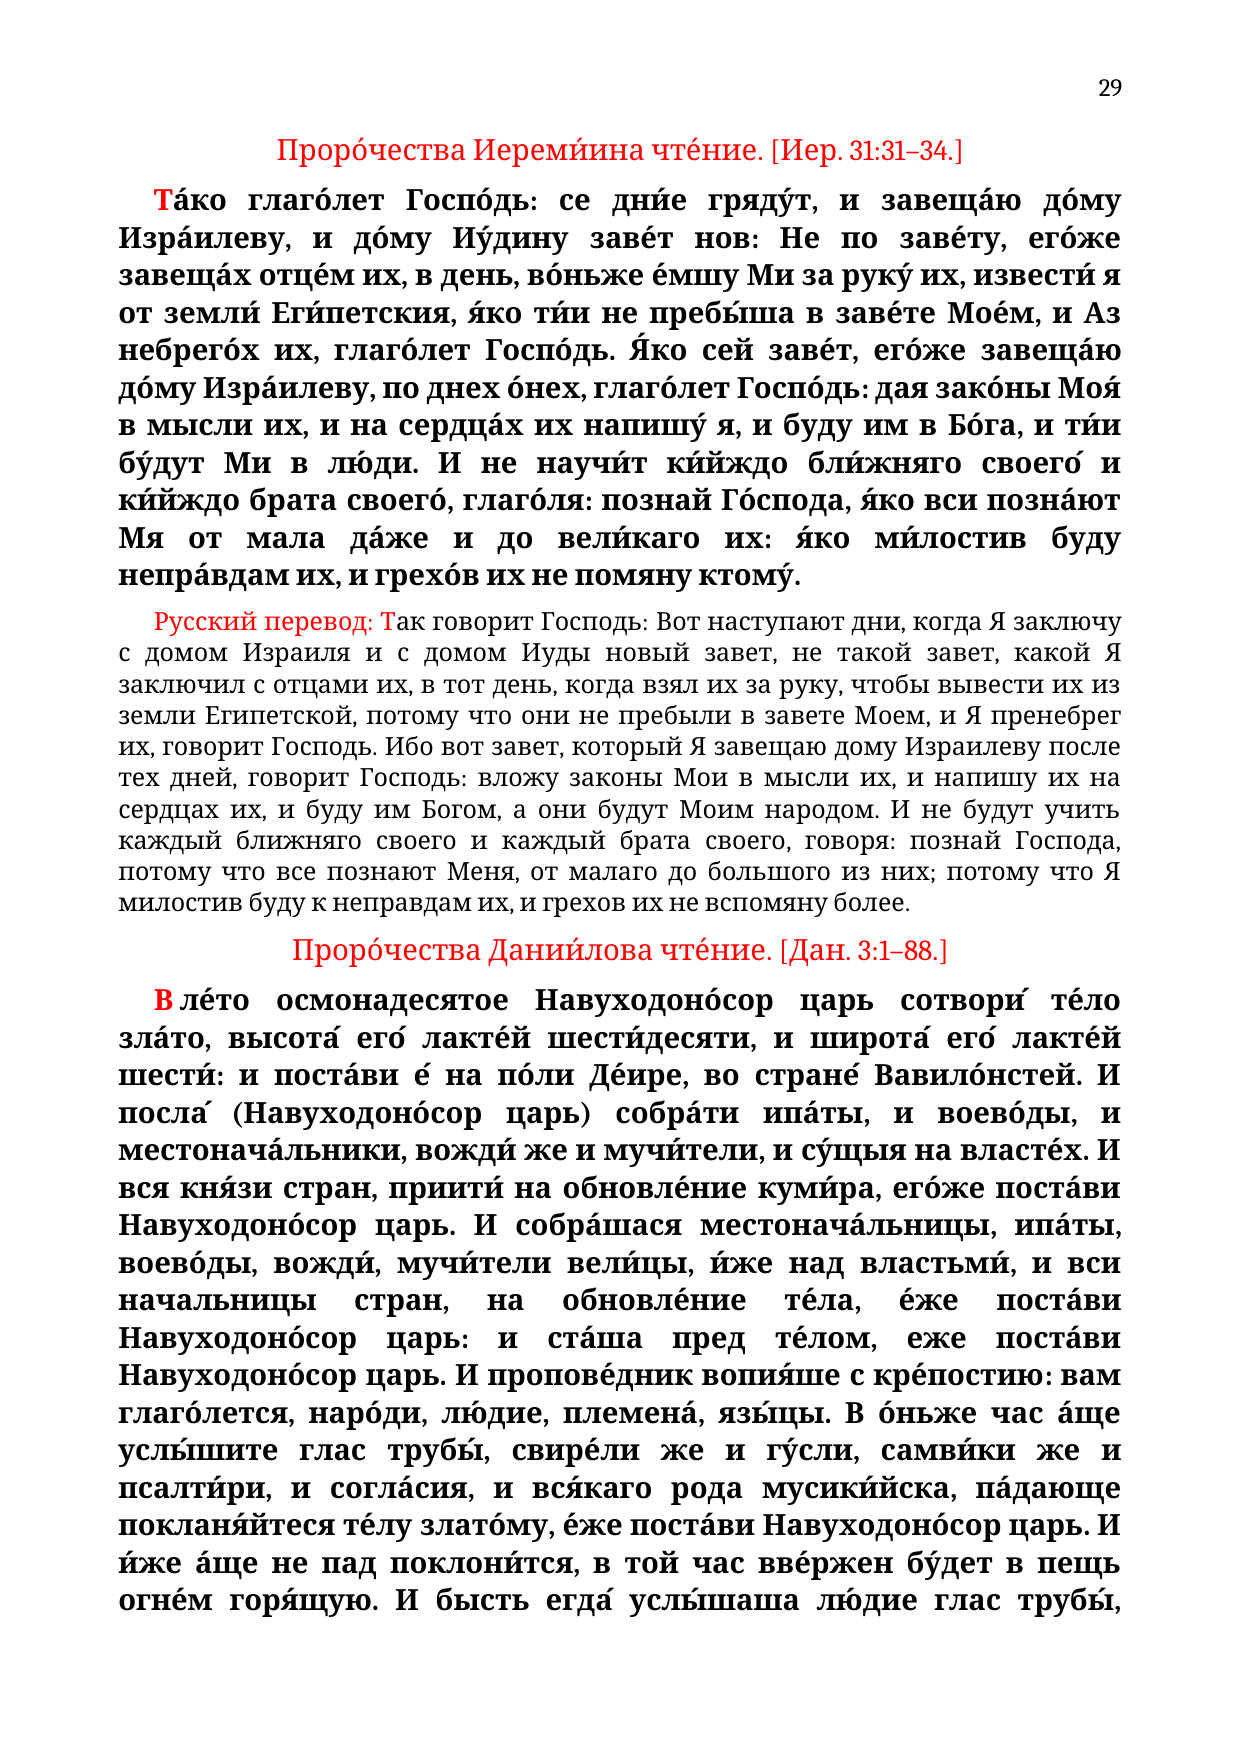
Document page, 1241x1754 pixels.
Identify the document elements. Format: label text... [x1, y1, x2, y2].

text Проро́чества Дании́лова чте́ние. [Дан. 3:1–88.] [118, 931, 1122, 968]
text Русский перевод: Так говорит Господь: Вот наступают дни, когда Я заключу с домом Израиля и с домом Иуды новый завет, не такой завет, какой Я заключил с отцами их, в тот день, когда взял их за руку, чтобы вывести их из земли Египетской, потому что они не пребыли в завете Моем, и Я пренебрег их, говорит Господь. Ибо вот завет, который Я завещаю дому Израилеву после тех дней, говорит Господь: вложу законы Мои в мысли их, и напишу их на сердцах их, и буду им Богом, а они будут Моим народом. И не будут учить каждый ближняго своего и каждый брата своего, говоря: познай Господа, потому что все познают Меня, от малаго до большого из них; потому что Я милостив буду к неправдам их, и грехов их не вспомяну более. [118, 606, 1122, 918]
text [118, 981, 1122, 1618]
text Та́ко глаго́лет Госпо́дь: се дни́е гряду́т, и завеща́ю до́му Изра́илеву, и до́му Иу́дину заве́т нов: Не по заве́ту, его́же завеща́х отце́м их, в день, во́ньже е́мшу Ми за руку́ их, извести́ я от земли́ Еги́петския, я́ко ти́и не пребы́ша в заве́те Мое́м, и Аз небрего́х их, глаго́лет Госпо́дь. Я́ко сей заве́т, его́же завеща́ю до́му Изра́илеву, по днех о́нех, глаго́лет Госпо́дь: дая зако́ны Моя́ в мысли их, и на сердца́х их напишу́ я, и буду им в Бо́га, и ти́и бу́дут Ми в лю́ди. И не научи́т ки́йждо бли́жняго своего́ и ки́йждо брата своего́, глаго́ля: познай Го́спода, я́ко вси позна́ют Мя от мала да́же и до вели́каго их: я́ко ми́лостив буду непра́вдам их, и грехо́в их не помяну ктому́. [118, 181, 1122, 593]
text Проро́чества Иереми́ина чте́ние. [Иер. 31:31–34.] [118, 131, 1122, 168]
